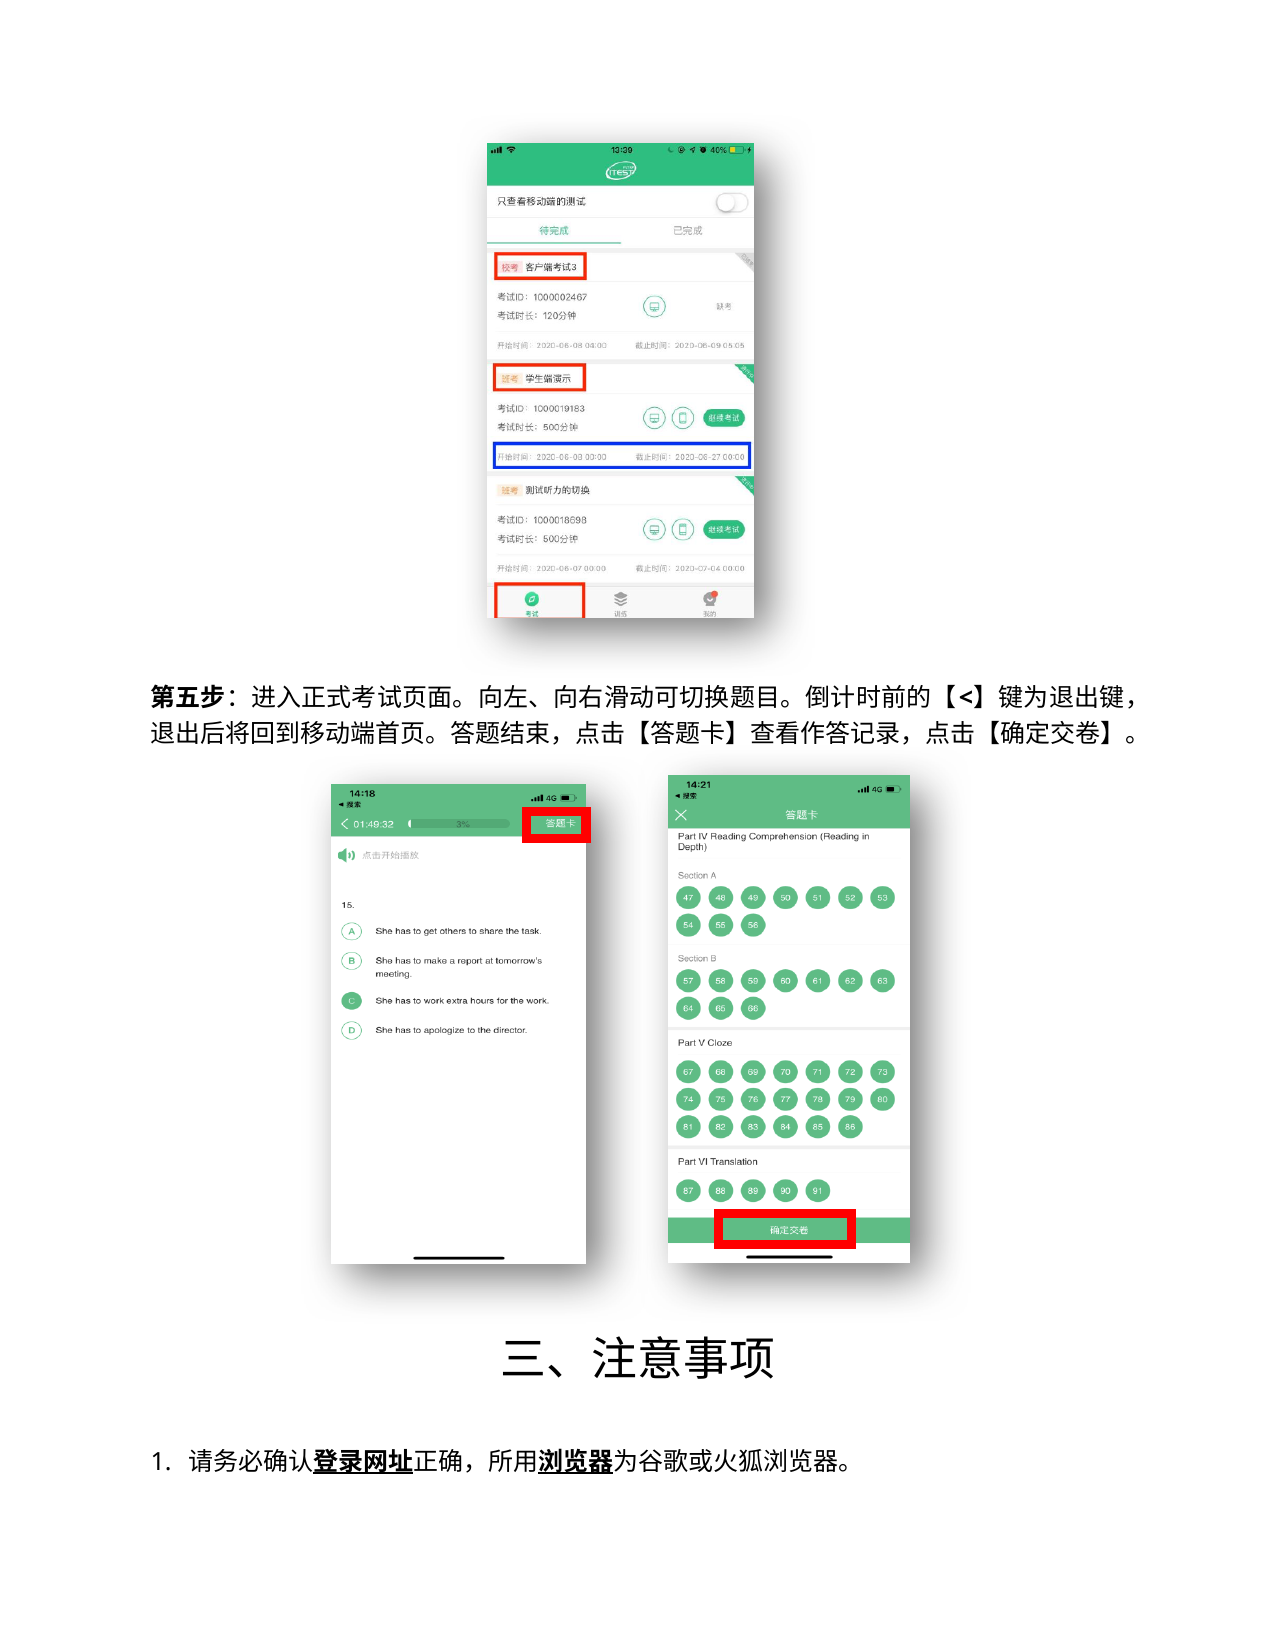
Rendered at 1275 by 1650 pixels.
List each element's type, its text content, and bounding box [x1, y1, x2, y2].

text 第五步：进入正式考试页面。向左、向右滑动可切换题目。倒计时前的【<】键为退出键，退出后将回到移动端首页。答题结束，点击【答题卡】查看作答记录，点击【确定交卷】。 [150, 678, 1125, 750]
picture [668, 775, 910, 1263]
picture [487, 143, 754, 618]
picture [531, 816, 581, 834]
list 注意事项 [150, 1322, 1125, 1388]
list 请务必确认登录网址正确，所用浏览器为谷歌或火狐浏览器。 [150, 1441, 1125, 1477]
picture [331, 784, 586, 1264]
